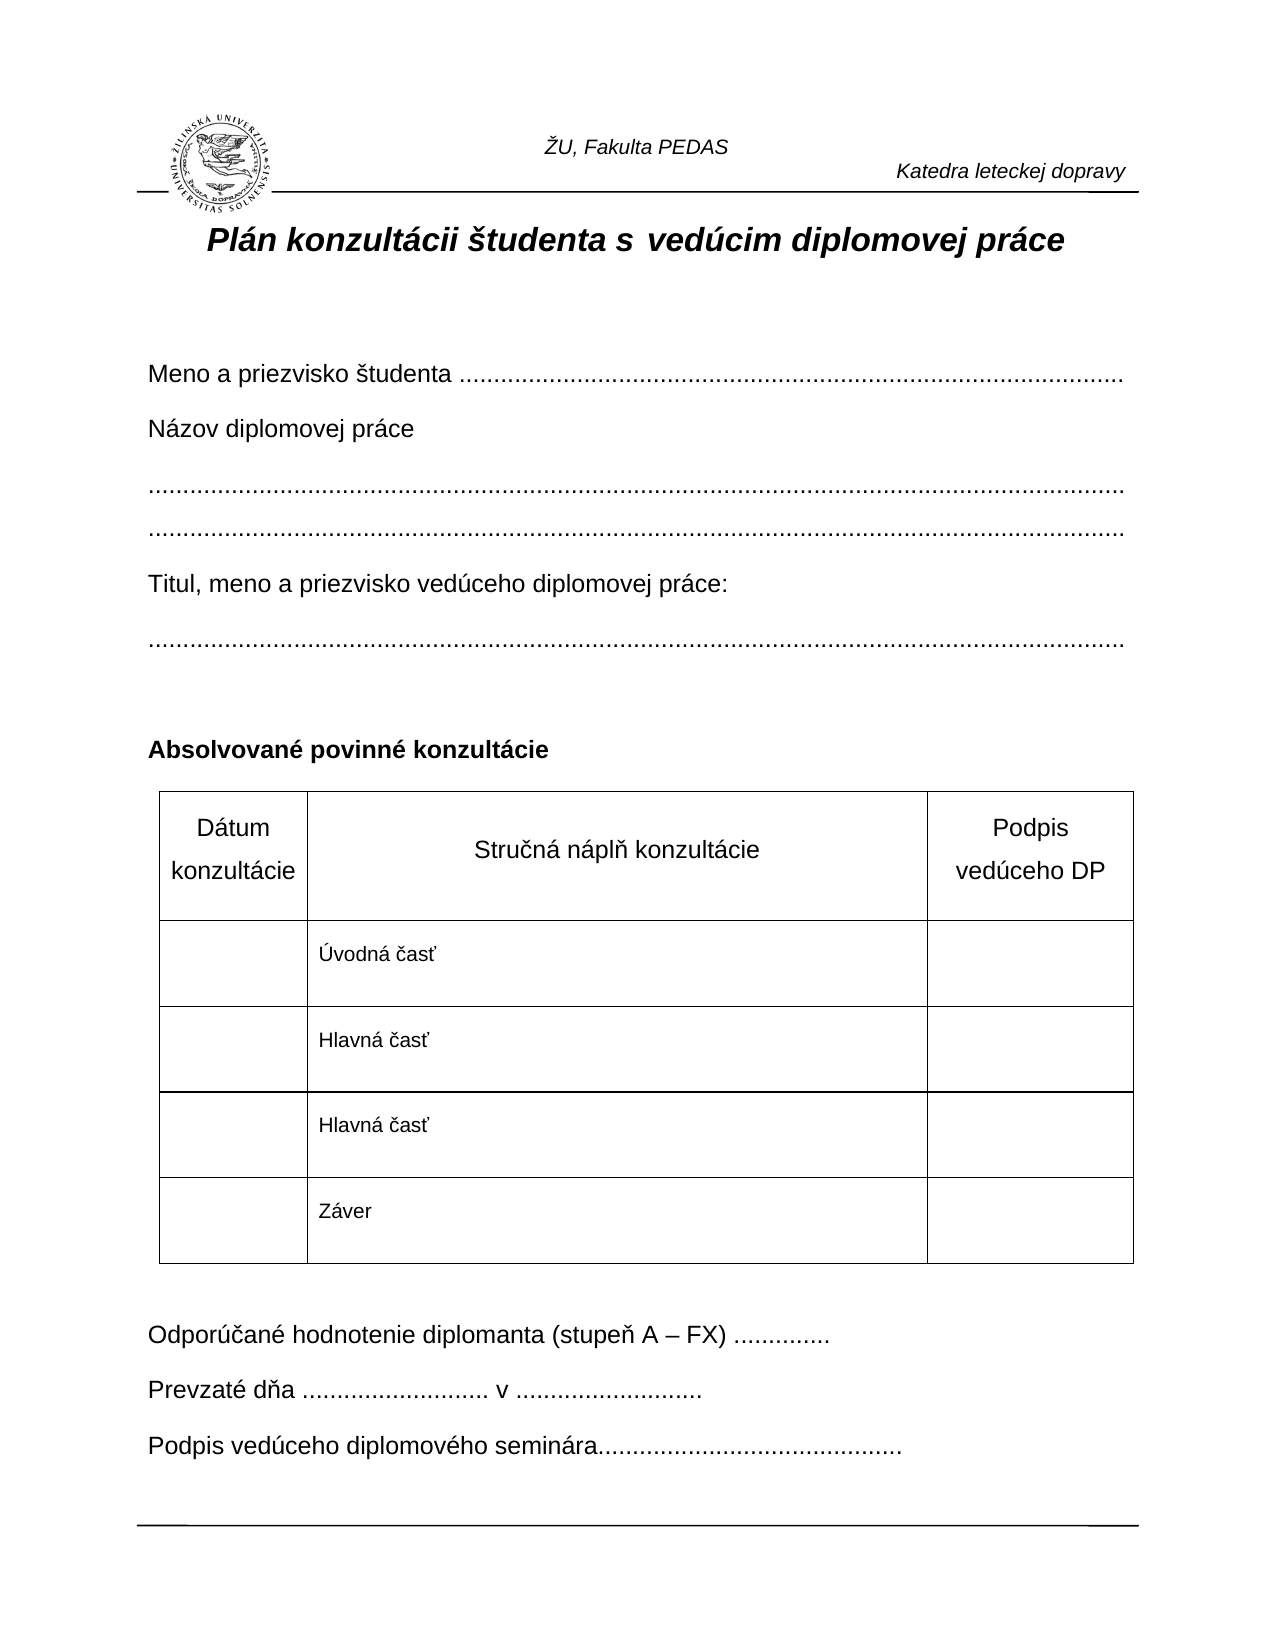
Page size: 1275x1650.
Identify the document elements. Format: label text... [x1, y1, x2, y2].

table_cell [160, 921, 307, 1006]
text Podpis vedúceho diplomového seminára............................................ [148, 1431, 1127, 1459]
table_cell Úvodná časť [308, 921, 927, 1006]
text Titul, meno a priezvisko vedúceho diplomovej práce: [148, 569, 1127, 597]
table_cell [928, 1093, 1133, 1177]
text Názov diplomovej práce [148, 414, 1127, 443]
text ............................................................................................................................................. [148, 624, 1127, 653]
table_header Stručná náplň konzultácie [308, 792, 927, 920]
table_cell [160, 1093, 307, 1177]
table_cell [160, 1007, 307, 1091]
text Meno a priezvisko študenta ................................................................................................ [148, 359, 1127, 387]
table_cell [160, 1178, 307, 1263]
table_header Dátum konzultácie [160, 792, 307, 920]
text Prevzaté dňa ........................... v ........................... [148, 1375, 1127, 1404]
text .......................................................................................................................................................................................................................................................................................... [148, 470, 1127, 542]
table_cell [928, 921, 1133, 1006]
table_header Podpis vedúceho DP [928, 792, 1133, 920]
picture [168, 113, 272, 214]
table_cell Záver [308, 1178, 927, 1263]
table_cell [928, 1007, 1133, 1091]
text Odporúčané hodnotenie diplomanta (stupeň A – FX) .............. [148, 1319, 1127, 1348]
subtitle Plán konzultácii študenta s vedúcim diplomovej práce [148, 220, 1127, 259]
table_cell Hlavná časť [308, 1007, 927, 1091]
text Absolvované povinné konzultácie [148, 736, 1127, 764]
table_cell Hlavná časť [308, 1093, 927, 1177]
table_cell [928, 1178, 1133, 1263]
